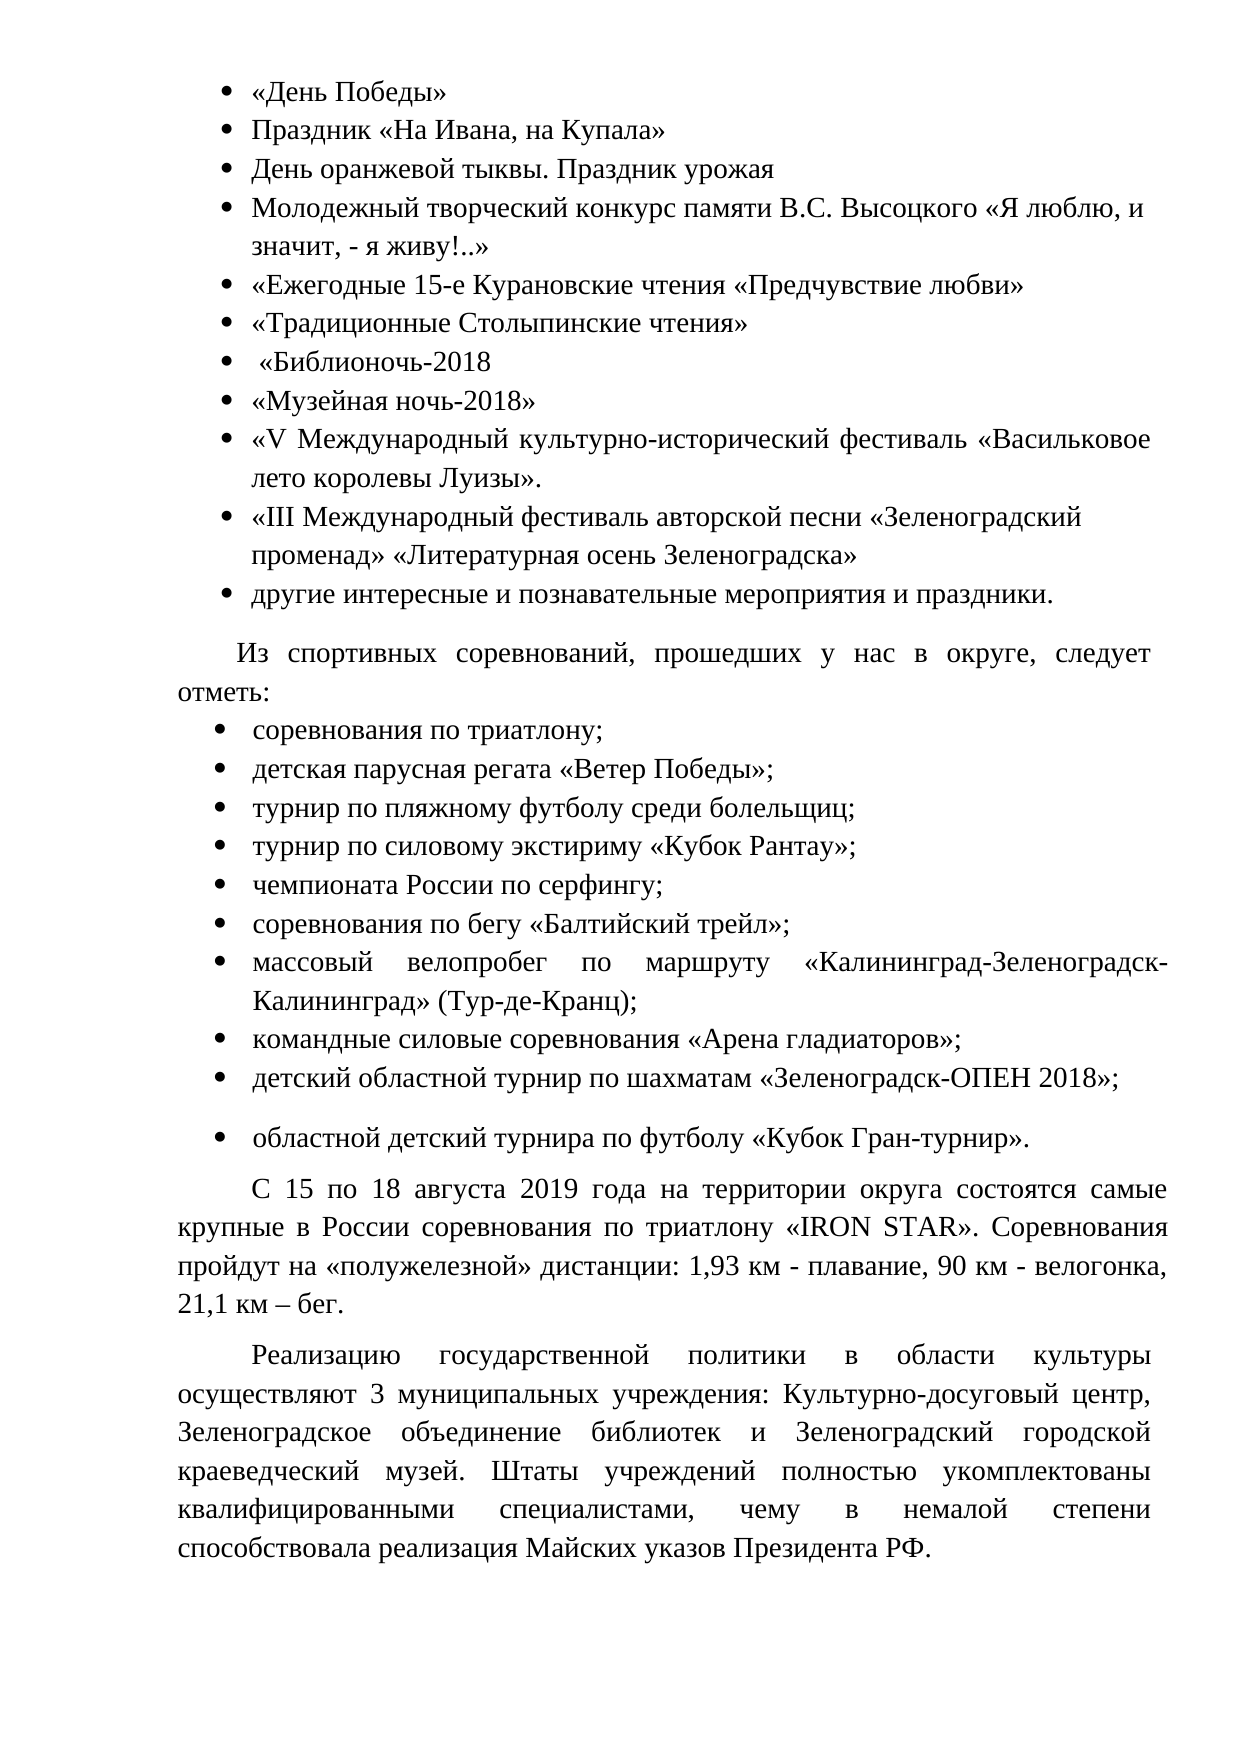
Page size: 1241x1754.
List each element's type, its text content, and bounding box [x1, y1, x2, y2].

list детский областной турнир по шахматам «Зеленоградск-ОПЕН 2018»; [215, 1060, 1152, 1094]
list областной детский турнира по футболу «Кубок Гран-турнир». [215, 1120, 1169, 1153]
list «День Победы» [222, 74, 1181, 107]
list «Музейная ночь-2018» [222, 383, 1152, 417]
list «V Международный культурно-исторический фестиваль «Васильковое лето королевы Луизы». [222, 422, 1152, 494]
text Реализацию государственной политики в области культуры осуществляют 3 муниципальных учреждения: Культурно-досуговый центр, Зеленоградское объединение библиотек и Зеленоградский городской краеведческий музей. Штаты учреждений полностью укомплектованы квалифицированными специалистами, чему в немалой степени способствовала реализация Майских указов Президента РФ. [177, 1337, 1152, 1564]
text Из спортивных соревнований, прошедших у нас в округе, следует отметь: [177, 635, 1152, 707]
list «Библионочь-2018 [222, 344, 1152, 378]
list «Традиционные Столыпинские чтения» [222, 306, 1152, 339]
list соревнования по триатлону; [215, 712, 1152, 746]
list Праздник «На Ивана, на Купала» [222, 112, 1181, 146]
text С 15 по 18 августа 2019 года на территории округа состоятся самые крупные в России соревнования по триатлону «IRON STAR». Соревнования пройдут на «полужелезной» дистанции: 1,93 км - плавание, 90 км - велогонка, 21,1 км – бег. [177, 1171, 1169, 1320]
list командные силовые соревнования «Арена гладиаторов»; [215, 1022, 1152, 1055]
list соревнования по бегу «Балтийский трейл»; [215, 906, 1169, 939]
list «Ежегодные 15-е Курановские чтения «Предчувствие любви» [222, 267, 1152, 301]
list массовый велопробег по маршруту «Калининград-Зеленоградск-Калининград» (Тур-де-Кранц); [215, 944, 1169, 1017]
list «III Международный фестиваль авторской песни «Зеленоградский променад» «Литературная осень Зеленоградска» [222, 499, 1152, 571]
list День оранжевой тыквы. Праздник урожая [222, 151, 1181, 185]
list Молодежный творческий конкурс памяти В.С. Высоцкого «Я люблю, и значит, - я живу!..» [222, 190, 1152, 262]
list чемпионата России по серфингу; [215, 867, 1152, 901]
list другие интересные и познавательные мероприятия и праздники. [222, 576, 1152, 609]
list турнир по силовому экстириму «Кубок Рантау»; [215, 828, 1152, 862]
list турнир по пляжному футболу среди болельщиц; [215, 790, 1152, 823]
list детская парусная регата «Ветер Победы»; [215, 751, 1152, 785]
